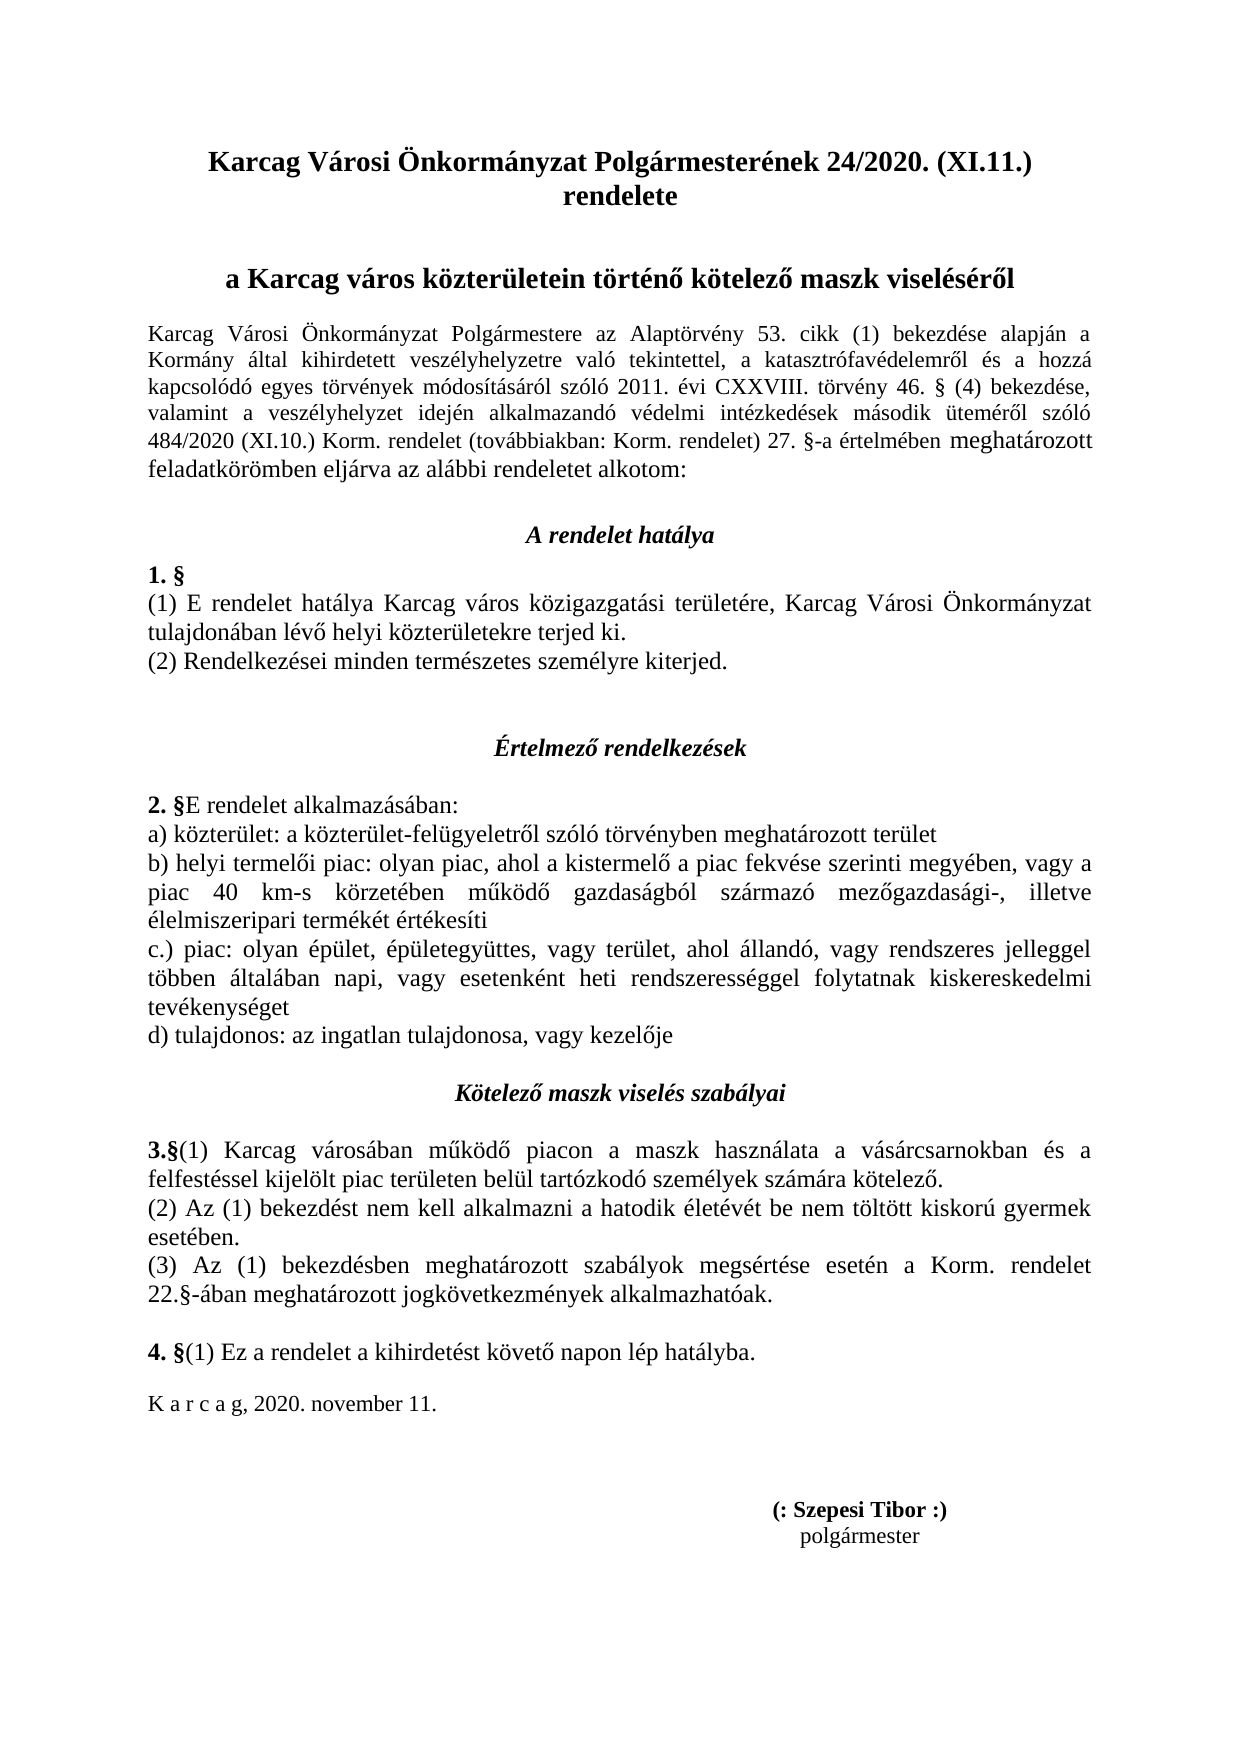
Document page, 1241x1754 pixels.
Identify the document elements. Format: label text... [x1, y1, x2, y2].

text c.) piac: olyan épület, épületegyüttes, vagy terület, ahol állandó, vagy rendszeres jelleggel többen általában napi, vagy esetenként heti rendszerességgel folytatnak kiskereskedelmi tevékenységet [148, 934, 1092, 1021]
text (1) E rendelet hatálya Karcag város közigazgatási területére, Karcag Városi Önkormányzat tulajdonában lévő helyi közterületekre terjed ki. [148, 588, 1092, 646]
text a Karcag város közterületein történő kötelező maszk viseléséről [148, 262, 1092, 295]
text K a r c a g, 2020. november 11. [148, 1391, 1092, 1417]
text (3) Az (1) bekezdésben meghatározott szabályok megsértése esetén a Korm. rendelet 22.§-ában meghatározott jogkövetkezmények alkalmazhatóak. [148, 1251, 1092, 1308]
text Karcag Városi Önkormányzat Polgármestere az Alaptörvény 53. cikk (1) bekezdése alapján a Kormány által kihirdetett veszélyhelyzetre való tekintettel, a katasztrófavédelemről és a hozzá kapcsolódó egyes törvények módosításáról szóló 2011. évi CXXVIII. törvény 46. § (4) bekezdése, valamint a veszélyhelyzet idején alkalmazandó védelmi intézkedések második üteméről szóló 484/2020 (XI.10.) Korm. rendelet (továbbiakban: Korm. rendelet) 27. §-a értelmében meghatározott feladatkörömben eljárva az alábbi rendeletet alkotom: [148, 320, 1092, 483]
text 1. § [148, 560, 1092, 588]
text d) tulajdonos: az ingatlan tulajdonosa, vagy kezelője [148, 1021, 1092, 1049]
table_cell polgármester [627, 1522, 1092, 1549]
text (2) Az (1) bekezdést nem kell alkalmazni a hatodik életévét be nem töltött kiskorú gyermek esetében. [148, 1193, 1092, 1251]
text Karcag Városi Önkormányzat Polgármesterének 24/2020. (XI.11.) rendelete [148, 144, 1092, 212]
text Értelmező rendelkezések [148, 733, 1092, 761]
text b) helyi termelői piac: olyan piac, ahol a kistermelő a piac fekvése szerinti megyében, vagy a piac 40 km-s körzetében működő gazdaságból származó mezőgazdasági-, illetve élelmiszeripari termékét értékesíti [148, 848, 1092, 934]
text 4. §(1) Ez a rendelet a kihirdetést követő napon lép hatályba. [148, 1337, 1092, 1366]
text A rendelet hatálya [148, 521, 1092, 549]
table_header (: Szepesi Tibor :) [627, 1443, 1092, 1522]
text (2) Rendelkezései minden természetes személyre kiterjed. [148, 646, 1092, 675]
text 2. §E rendelet alkalmazásában: [148, 791, 1092, 819]
text 3.§(1) Karcag városában működő piacon a maszk használata a vásárcsarnokban és a felfestéssel kijelölt piac területen belül tartózkodó személyek számára kötelező. [148, 1136, 1092, 1193]
text Kötelező maszk viselés szabályai [148, 1078, 1092, 1107]
text a) közterület: a közterület-felügyeletről szóló törvényben meghatározott terület [148, 819, 1092, 848]
